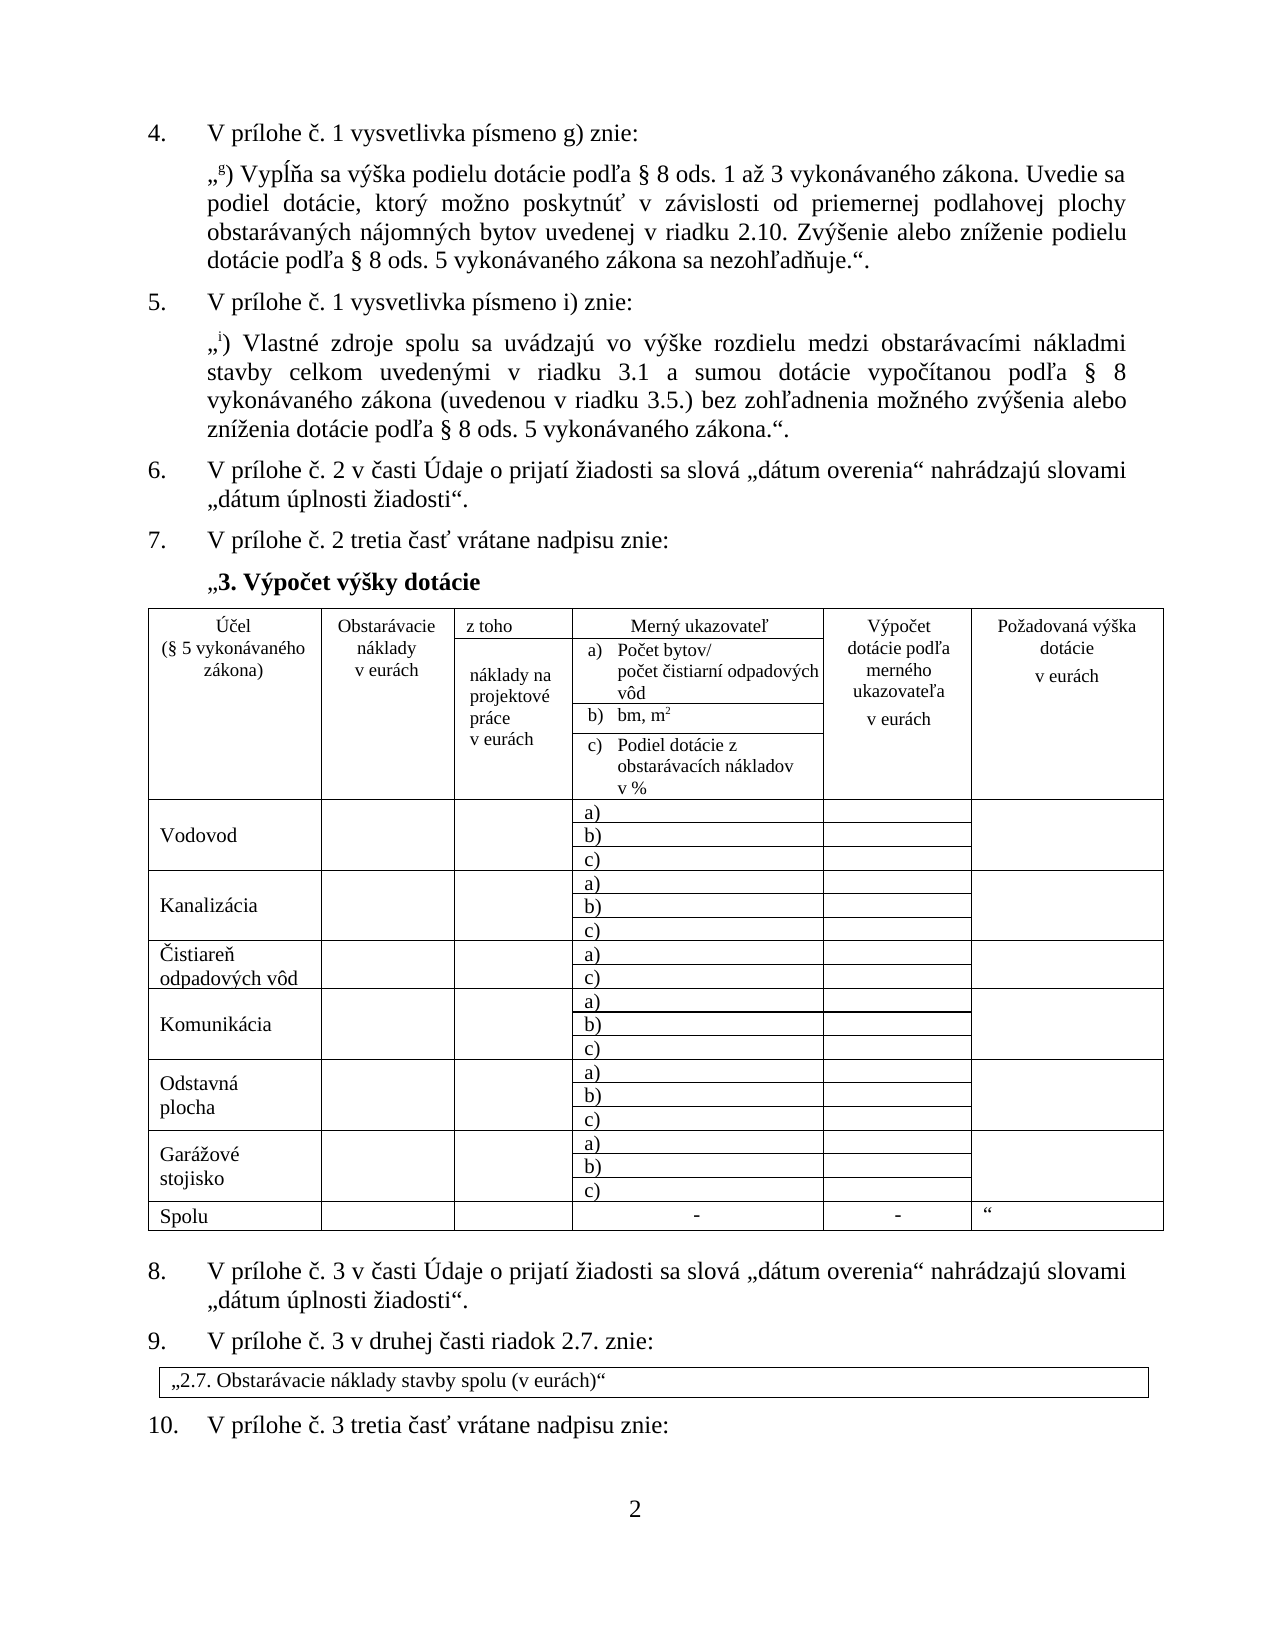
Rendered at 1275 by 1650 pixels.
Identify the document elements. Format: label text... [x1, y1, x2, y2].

table_cell [824, 989, 971, 1011]
table_cell Odstavná plocha [149, 1060, 321, 1129]
table_cell Garážové stojisko [149, 1131, 321, 1201]
table_cell [322, 1131, 454, 1201]
list V prílohe č. 2 tretia časť vrátane nadpisu znie: [148, 526, 1127, 554]
table_cell [824, 1036, 971, 1059]
table_cell Komunikácia [149, 989, 321, 1059]
list „g) Vypĺňa sa výška podielu dotácie podľa § 8 ods. 1 až 3 vykonávaného zákona. Uvedie sa podiel dotácie, ktorý možno poskytnúť v závislosti od priemernej podlahovej plochy obstarávaných nájomných bytov uvedenej v riadku 2.10. Zvýšenie alebo zníženie podielu dotácie podľa § 8 ods. 5 vykonávaného zákona sa nezohľadňuje.“. [207, 159, 1127, 274]
table_cell c) [573, 918, 823, 940]
table_cell Čistiareň odpadových vôd [149, 941, 321, 988]
list „i) Vlastné zdroje spolu sa uvádzajú vo výške rozdielu medzi obstarávacími nákladmi stavby celkom uvedenými v riadku 3.1 a sumou dotácie vypočítanou podľa § 8 vykonávaného zákona (uvedenou v riadku 3.5.) bez zohľadnenia možného zvýšenia alebo zníženia dotácie podľa § 8 ods. 5 vykonávaného zákona.“. [207, 328, 1127, 443]
list V prílohe č. 2 v časti Údaje o prijatí žiadosti sa slová „dátum overenia“ nahrádzajú slovami „dátum úplnosti žiadosti“. [148, 456, 1127, 513]
table_cell b) [573, 1154, 823, 1177]
table_cell [824, 894, 971, 917]
table_cell - [824, 1202, 971, 1230]
table_header Merný ukazovateľ [573, 609, 823, 638]
table_cell a) [573, 1060, 823, 1082]
table_cell Vodovod [149, 800, 321, 869]
table_cell [455, 1060, 572, 1129]
table_cell b) [573, 1083, 823, 1106]
table_cell b) [573, 1013, 823, 1035]
table_cell [824, 1131, 971, 1153]
table_cell [972, 871, 1163, 940]
table_cell [322, 1202, 454, 1230]
table_cell a) [573, 1131, 823, 1153]
list V prílohe č. 3 v druhej časti riadok 2.7. znie: [148, 1326, 1127, 1355]
table_cell [824, 823, 971, 846]
table_cell [972, 1131, 1163, 1201]
table_cell [322, 989, 454, 1059]
table_cell a) [573, 871, 823, 893]
table_cell bm, m2 [573, 704, 823, 733]
table_cell c) [573, 965, 823, 988]
table_cell b) [573, 894, 823, 917]
table_cell - [573, 1202, 823, 1230]
table_cell “ [972, 1202, 1163, 1230]
table_cell [824, 871, 971, 893]
table_cell [824, 918, 971, 940]
list „3. Výpočet výšky dotácie [207, 567, 1127, 596]
table_cell [322, 871, 454, 940]
table_cell b) [573, 823, 823, 846]
table_header Obstarávacie náklady v eurách [322, 609, 454, 798]
list V prílohe č. 3 v časti Údaje o prijatí žiadosti sa slová „dátum overenia“ nahrádzajú slovami „dátum úplnosti žiadosti“. [148, 1256, 1127, 1313]
table_cell [972, 800, 1163, 869]
table_cell [972, 989, 1163, 1059]
table_cell Kanalizácia [149, 871, 321, 940]
table_cell [824, 1013, 971, 1035]
table_cell [972, 1060, 1163, 1129]
table_cell a) [573, 800, 823, 822]
table_cell c) [573, 1036, 823, 1059]
table_cell [322, 941, 454, 988]
table_cell [824, 1060, 971, 1082]
table_cell [455, 1202, 572, 1230]
table_cell [455, 800, 572, 869]
table_cell [455, 1131, 572, 1201]
table_cell [455, 989, 572, 1059]
table_cell náklady na projektové práce v eurách [455, 639, 572, 798]
table_cell [322, 800, 454, 869]
table_cell Počet bytov/ počet čistiarní odpadových vôd [573, 639, 823, 703]
table_cell c) [573, 1107, 823, 1129]
table_header z toho [455, 609, 572, 638]
table_cell [824, 1107, 971, 1129]
table_header Požadovaná výška dotácie v eurách [972, 609, 1163, 798]
table_cell [824, 1154, 971, 1177]
table_cell a) [573, 989, 823, 1011]
list V prílohe č. 1 vysvetlivka písmeno g) znie: [148, 118, 1127, 147]
table_cell [322, 1060, 454, 1129]
table_cell [824, 1178, 971, 1201]
list V prílohe č. 3 tretia časť vrátane nadpisu znie: [148, 1410, 1127, 1439]
table_cell [824, 847, 971, 869]
table_cell [455, 871, 572, 940]
table_cell [972, 941, 1163, 988]
table_cell Podiel dotácie z obstarávacích nákladov v % [573, 734, 823, 798]
table_cell c) [573, 847, 823, 869]
table_cell [824, 941, 971, 964]
table_cell [824, 1083, 971, 1106]
table_cell a) [573, 941, 823, 964]
table_cell c) [573, 1178, 823, 1201]
table_header „2.7. Obstarávacie náklady stavby spolu (v eurách)“ [160, 1368, 1148, 1397]
table_header Účel (§ 5 vykonávaného zákona) [149, 609, 321, 798]
table_cell [455, 941, 572, 988]
table_cell Spolu [149, 1202, 321, 1230]
list V prílohe č. 1 vysvetlivka písmeno i) znie: [148, 287, 1127, 316]
table_cell [824, 800, 971, 822]
table_cell [824, 965, 971, 988]
table_header Výpočet dotácie podľa merného ukazovateľa v eurách [824, 609, 971, 798]
